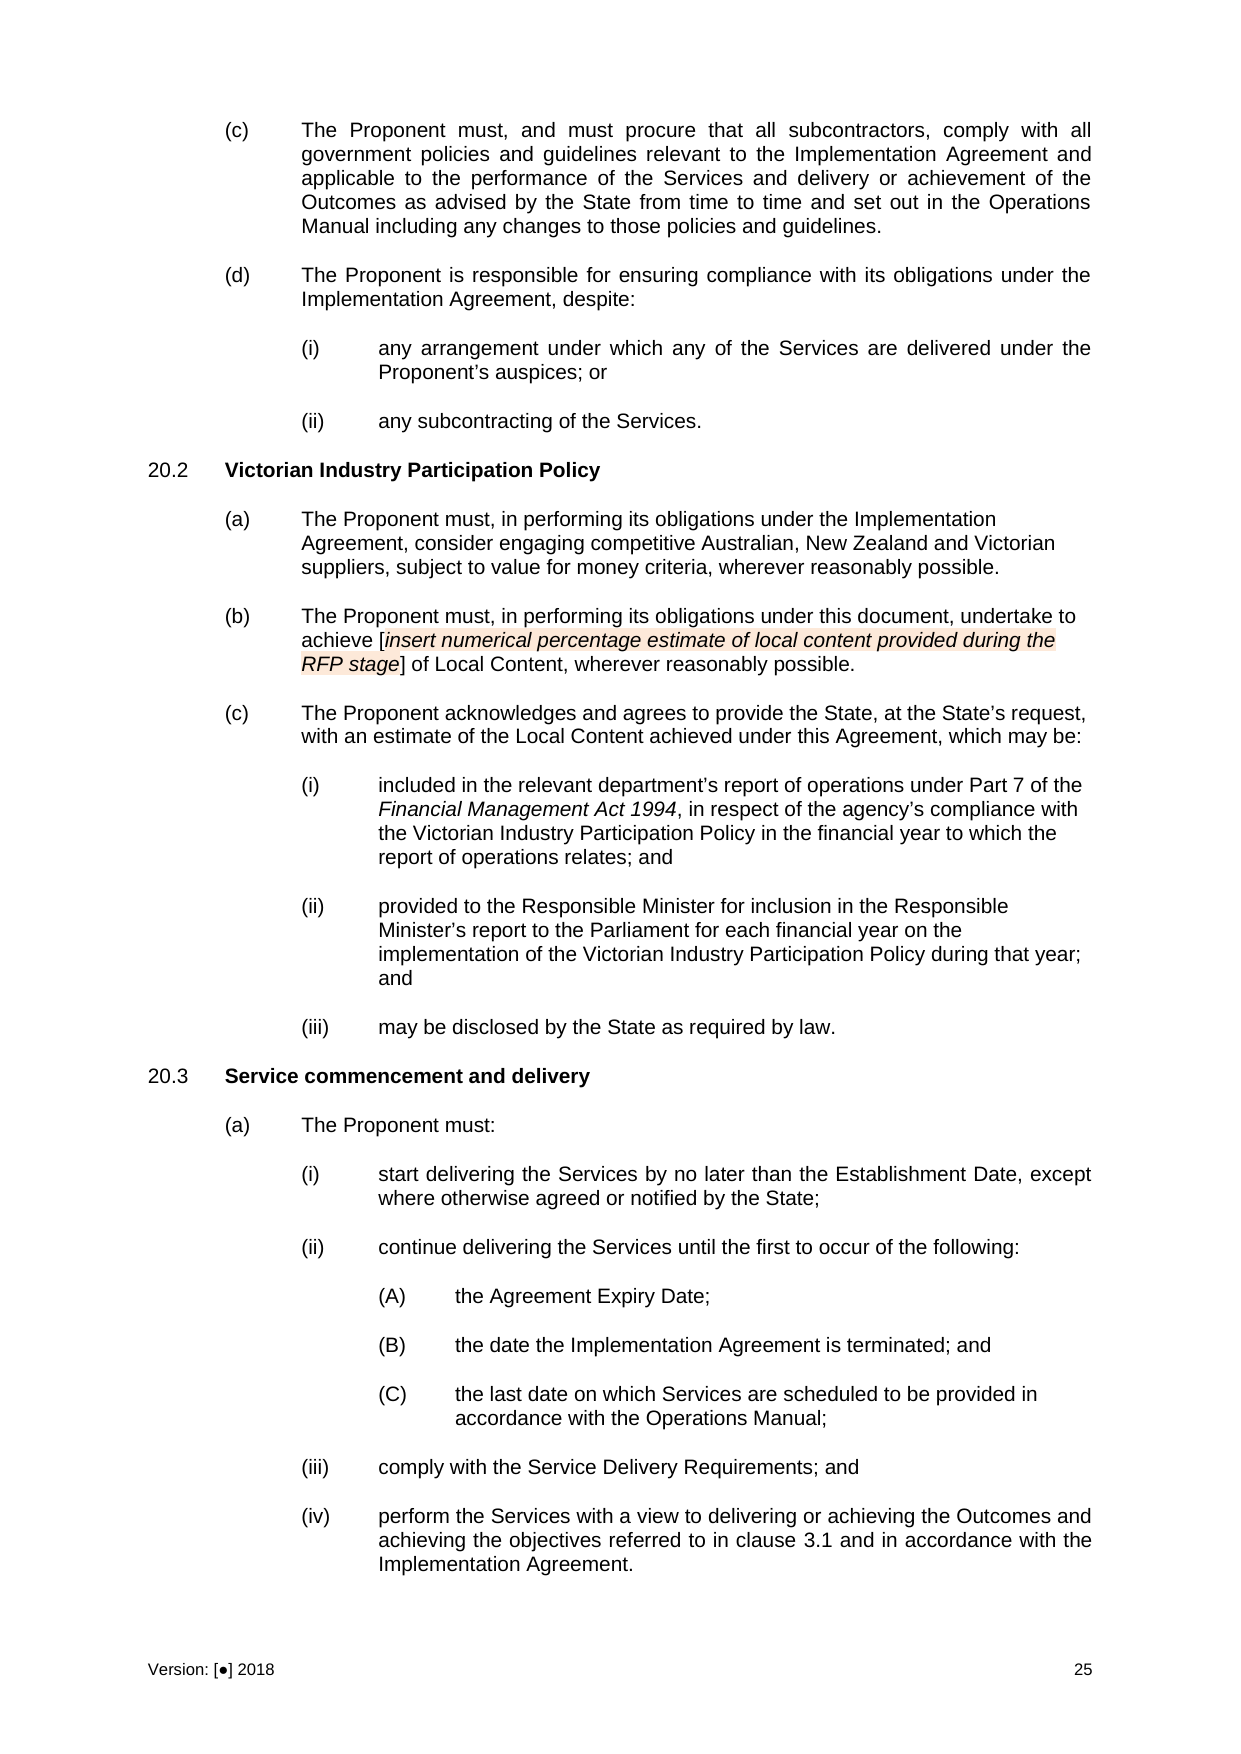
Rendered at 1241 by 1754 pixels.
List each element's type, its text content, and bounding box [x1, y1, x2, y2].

subtitle may be disclosed by the State as required by law. [301, 1015, 1092, 1039]
subtitle provided to the Responsible Minister for inclusion in the Responsible Minister’s report to the Parliament for each financial year on the implementation of the Victorian Industry Participation Policy during that year; and [301, 894, 1092, 990]
subtitle The Proponent is responsible for ensuring compliance with its obligations under the Implementation Agreement, despite: [224, 263, 1092, 311]
subtitle comply with the Service Delivery Requirements; and [301, 1454, 1092, 1478]
subtitle included in the relevant department’s report of operations under Part 7 of the Financial Management Act 1994, in respect of the agency’s compliance with the Victorian Industry Participation Policy in the financial year to which the report of operations relates; and [301, 773, 1092, 869]
subtitle continue delivering the Services until the first to occur of the following: [301, 1235, 1092, 1259]
subtitle The Proponent acknowledges and agrees to provide the State, at the State’s request, with an estimate of the Local Content achieved under this Agreement, which may be: [224, 700, 1092, 748]
subtitle The Proponent must, and must procure that all subcontractors, comply with all government policies and guidelines relevant to the Implementation Agreement and applicable to the performance of the Services and delivery or achievement of the Outcomes as advised by the State from time to time and set out in the Operations Manual including any changes to those policies and guidelines. [224, 118, 1092, 238]
subtitle Service commencement and delivery [148, 1064, 1092, 1088]
subtitle perform the Services with a view to delivering or achieving the Outcomes and achieving the objectives referred to in clause 3.1 and in accordance with the Implementation Agreement. [301, 1503, 1092, 1575]
subtitle the last date on which Services are scheduled to be provided in accordance with the Operations Manual; [378, 1382, 1092, 1429]
subtitle start delivering the Services by no later than the Establishment Date, except where otherwise agreed or notified by the State; [301, 1162, 1092, 1210]
subtitle The Proponent must, in performing its obligations under the Implementation Agreement, consider engaging competitive Australian, New Zealand and Victorian suppliers, subject to value for money criteria, wherever reasonably possible. [224, 507, 1092, 578]
subtitle the Agreement Expiry Date; [378, 1284, 1092, 1308]
subtitle any subcontracting of the Services. [301, 409, 1092, 433]
subtitle The Proponent must: [224, 1113, 1092, 1137]
subtitle any arrangement under which any of the Services are delivered under the Proponent’s auspices; or [301, 336, 1092, 384]
subtitle The Proponent must, in performing its obligations under this document, undertake to achieve [insert numerical percentage estimate of local content provided during the RFP stage] of Local Content, wherever reasonably possible. [224, 603, 1092, 675]
subtitle Victorian Industry Participation Policy [148, 458, 1092, 482]
subtitle the date the Implementation Agreement is terminated; and [378, 1333, 1092, 1357]
